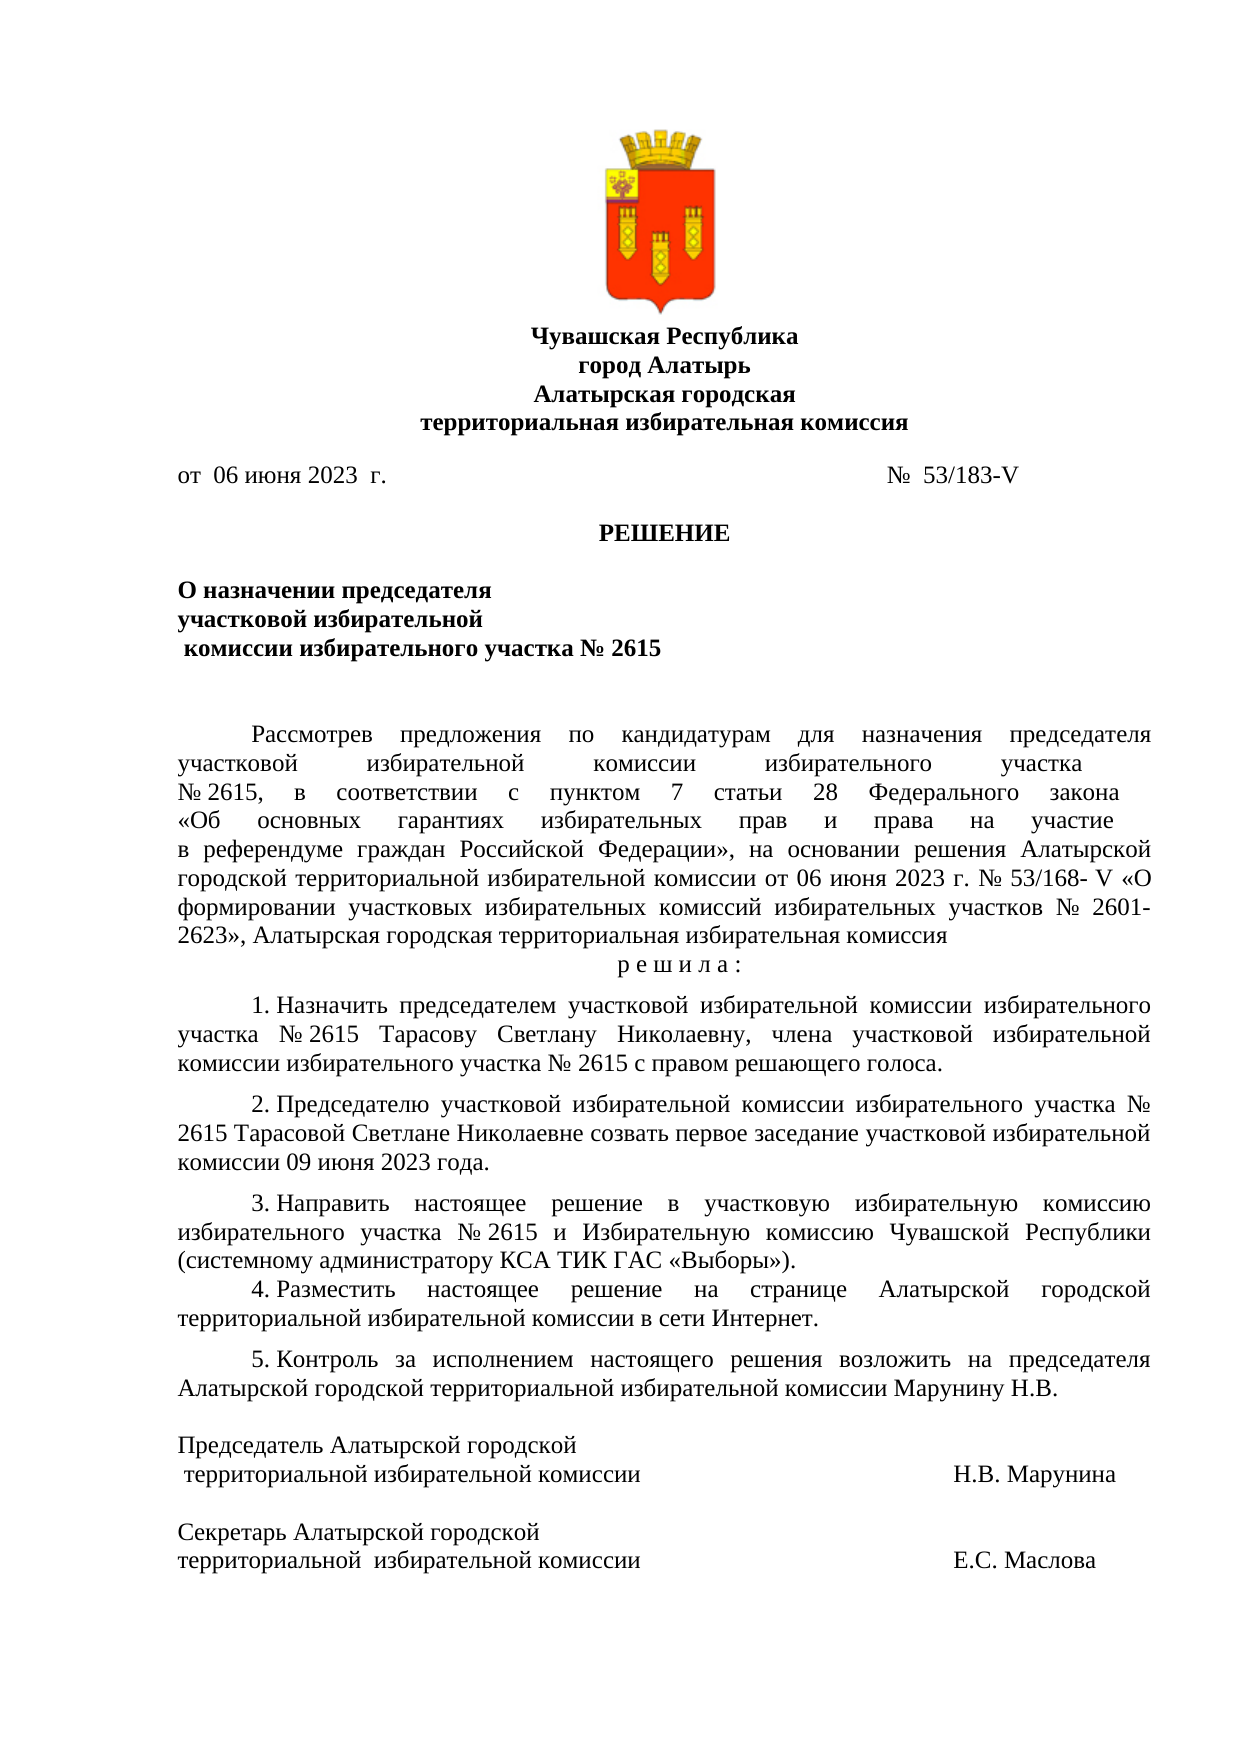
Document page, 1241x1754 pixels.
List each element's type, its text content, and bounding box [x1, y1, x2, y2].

text Алатырская городская [177, 379, 1152, 407]
text город Алатырь [177, 350, 1152, 379]
text территориальной избирательной комиссии Е.С. Маслова [177, 1545, 1152, 1574]
text 4. Разместить настоящее решение на странице Алатырской городской территориальной избирательной комиссии в сети Интернет. [177, 1274, 1152, 1332]
text О назначении председателя [177, 575, 1152, 604]
text 1. Назначить председателем участковой избирательной комиссии избирательного участка № 2615 Тарасову Светлану Николаевну, члена участковой избирательной комиссии избирательного участка № 2615 с правом решающего голоса. [177, 990, 1152, 1077]
text Председатель Алатырской городской [177, 1430, 1152, 1459]
text участковой избирательной [177, 604, 1152, 633]
text Рассмотрев предложения по кандидатурам для назначения председателя участковой избирательной комиссии избирательного участка № 2615, в соответствии с пунктом 7 статьи 28 Федерального закона «Об основных гарантиях избирательных прав и права на участие в референдуме граждан Российской Федерации», на основании решения Алатырской городской территориальной избирательной комиссии от 06 июня 2023 г. № 53/168- V «О формировании участковых избирательных комиссий избирательных участков № 2601-2623», Алатырская городская территориальная избирательная комиссия [177, 719, 1152, 949]
picture [586, 118, 735, 322]
text РЕШЕНИЕ [177, 518, 1152, 547]
text от 06 июня 2023 г. № 53/183-V [177, 460, 1152, 489]
text решила: [207, 949, 1152, 978]
text Чувашская Республика [177, 321, 1152, 350]
text Секретарь Алатырской городской [177, 1517, 1152, 1545]
text 2. Председателю участковой избирательной комиссии избирательного участка № 2615 Тарасовой Светлане Николаевне созвать первое заседание участковой избирательной комиссии 09 июня 2023 года. [177, 1089, 1152, 1175]
text комиссии избирательного участка № 2615 [177, 633, 1152, 662]
text территориальной избирательной комиссии Н.В. Марунина [177, 1459, 1152, 1488]
text территориальная избирательная комиссия [177, 407, 1152, 436]
text 3. Направить настоящее решение в участковую избирательную комиссию избирательного участка № 2615 и Избирательную комиссию Чувашской Республики (системному администратору КСА ТИК ГАС «Выборы»). [177, 1188, 1152, 1274]
text 5. Контроль за исполнением настоящего решения возложить на председателя Алатырской городской территориальной избирательной комиссии Марунину Н.В. [177, 1344, 1152, 1402]
